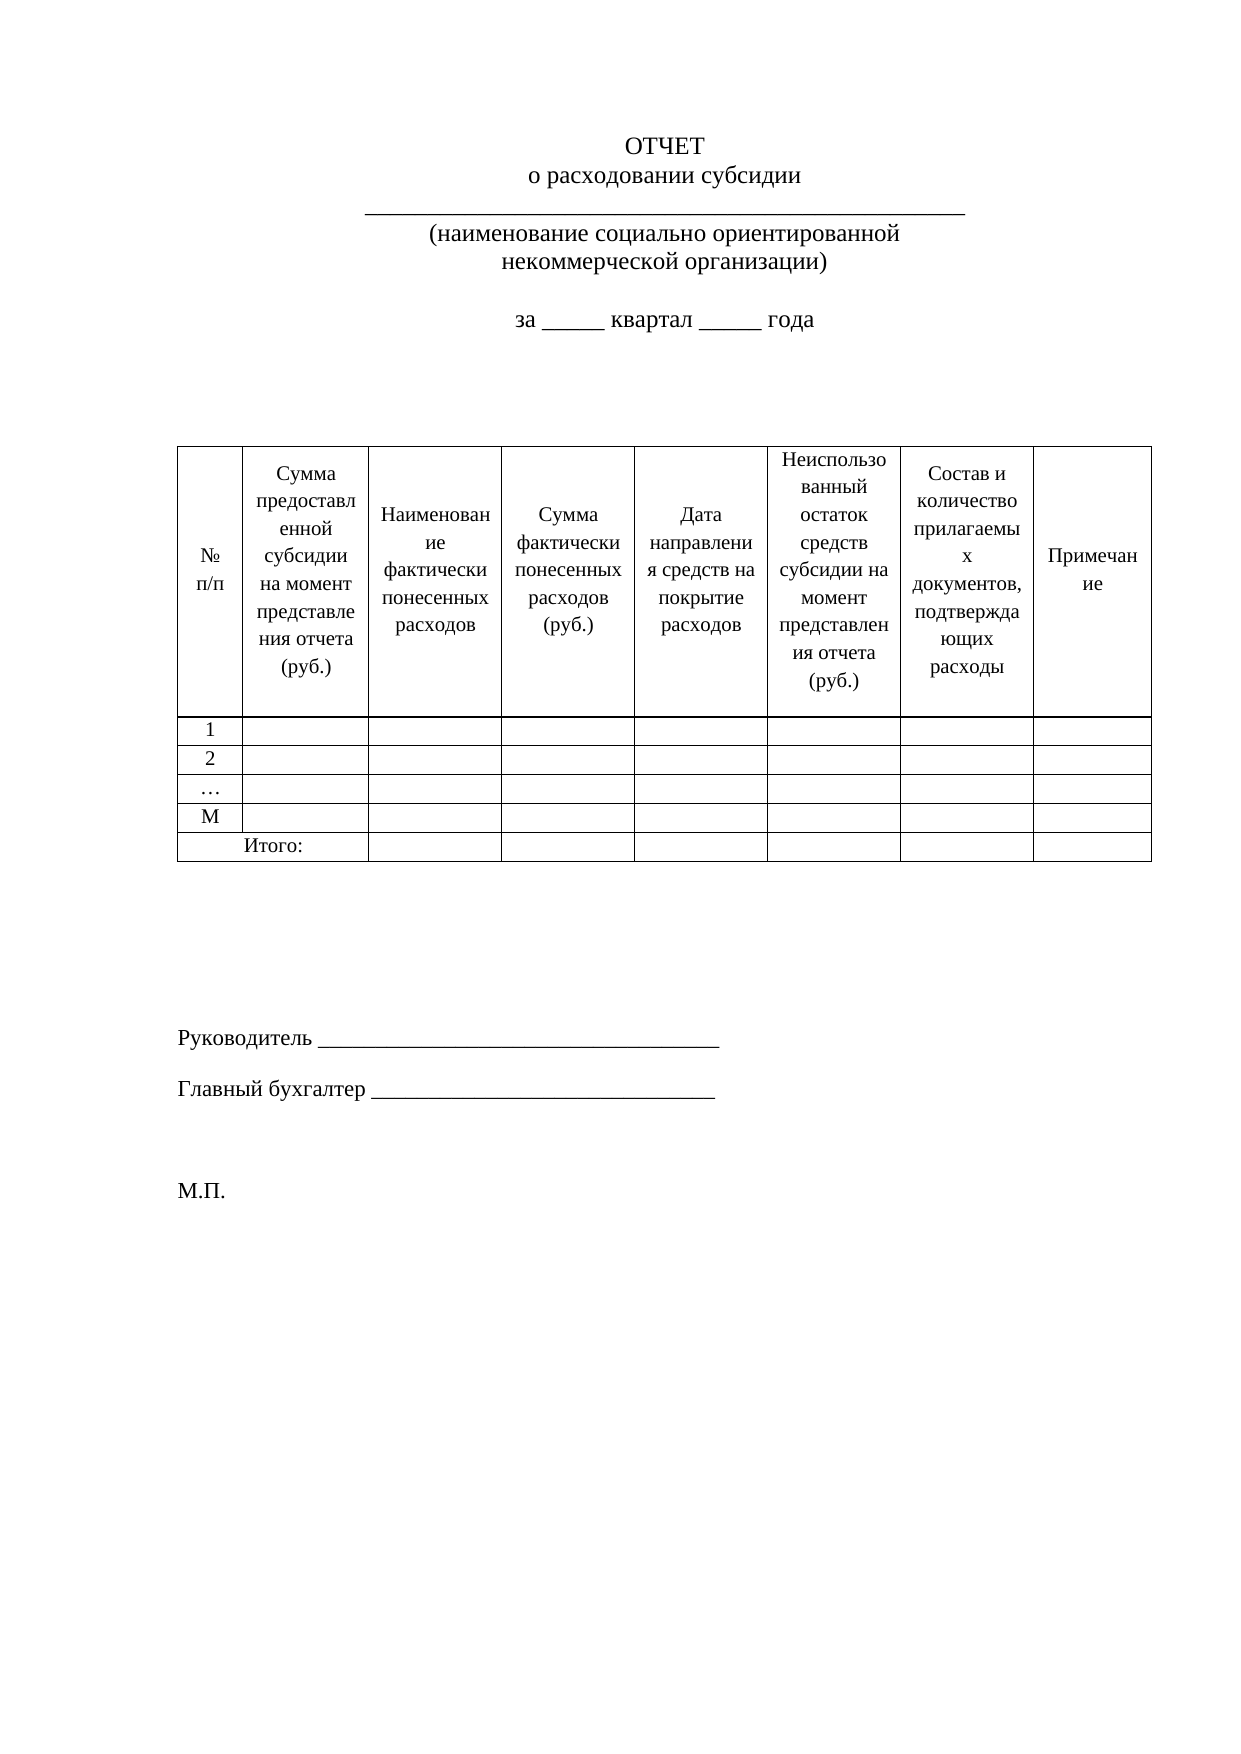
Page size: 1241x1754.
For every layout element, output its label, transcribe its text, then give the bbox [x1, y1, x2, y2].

table_cell [369, 833, 501, 861]
table_cell [635, 775, 767, 803]
table_cell [502, 718, 634, 745]
table_cell [1034, 804, 1151, 832]
table_header Наименование фактически понесенных расходов [369, 447, 501, 716]
table_cell [901, 746, 1033, 774]
table_cell [768, 718, 900, 745]
text (наименование социально ориентированной [177, 218, 1152, 246]
table_header Сумма фактически понесенных расходов (руб.) [502, 447, 634, 716]
table_cell [243, 775, 368, 803]
table_cell [901, 804, 1033, 832]
table_cell [768, 746, 900, 774]
table_header Примечание [1034, 447, 1151, 716]
table_cell Итого: [178, 833, 368, 861]
table_cell [1034, 775, 1151, 803]
table_header Неиспользованный остаток средств субсидии на момент представления отчета (руб.) [768, 447, 900, 716]
table_header Сумма предоставленной субсидии на момент представления отчета (руб.) [243, 447, 368, 716]
table_cell … [178, 775, 242, 803]
table_cell [901, 833, 1033, 861]
text Руководитель ___________________________________ [177, 1024, 827, 1050]
table_cell M [178, 804, 242, 832]
table_header № п/п [178, 447, 242, 716]
table_cell [502, 804, 634, 832]
text М.П. [177, 1177, 827, 1203]
table_cell [901, 775, 1033, 803]
table_cell [768, 833, 900, 861]
table_cell [1034, 746, 1151, 774]
table_cell [1034, 833, 1151, 861]
table_cell [635, 804, 767, 832]
table_cell [901, 718, 1033, 745]
text Главный бухгалтер ______________________________ [177, 1075, 827, 1101]
text ОТЧЕТ [177, 131, 1152, 160]
table_cell [502, 746, 634, 774]
table_cell [1034, 718, 1151, 745]
table_cell [635, 746, 767, 774]
table_cell [369, 746, 501, 774]
table_cell [502, 833, 634, 861]
table_cell 1 [178, 718, 242, 745]
table_cell [369, 804, 501, 832]
table_cell 2 [178, 746, 242, 774]
table_cell [243, 746, 368, 774]
table_cell [243, 718, 368, 745]
table_cell [768, 804, 900, 832]
table_cell [243, 804, 368, 832]
text о расходовании субсидии [177, 160, 1152, 189]
text ________________________________________________ [177, 189, 1152, 218]
table_cell [369, 775, 501, 803]
table_cell [369, 718, 501, 745]
table_cell [502, 775, 634, 803]
table_cell [635, 718, 767, 745]
table_cell [768, 775, 900, 803]
table_cell [635, 833, 767, 861]
text за _____ квартал _____ года [177, 304, 1152, 333]
text некоммерческой организации) [177, 246, 1152, 275]
table_header Состав и количество прилагаемых документов, подтверждающих расходы [901, 447, 1033, 716]
table_header Дата направления средств на покрытие расходов [635, 447, 767, 716]
